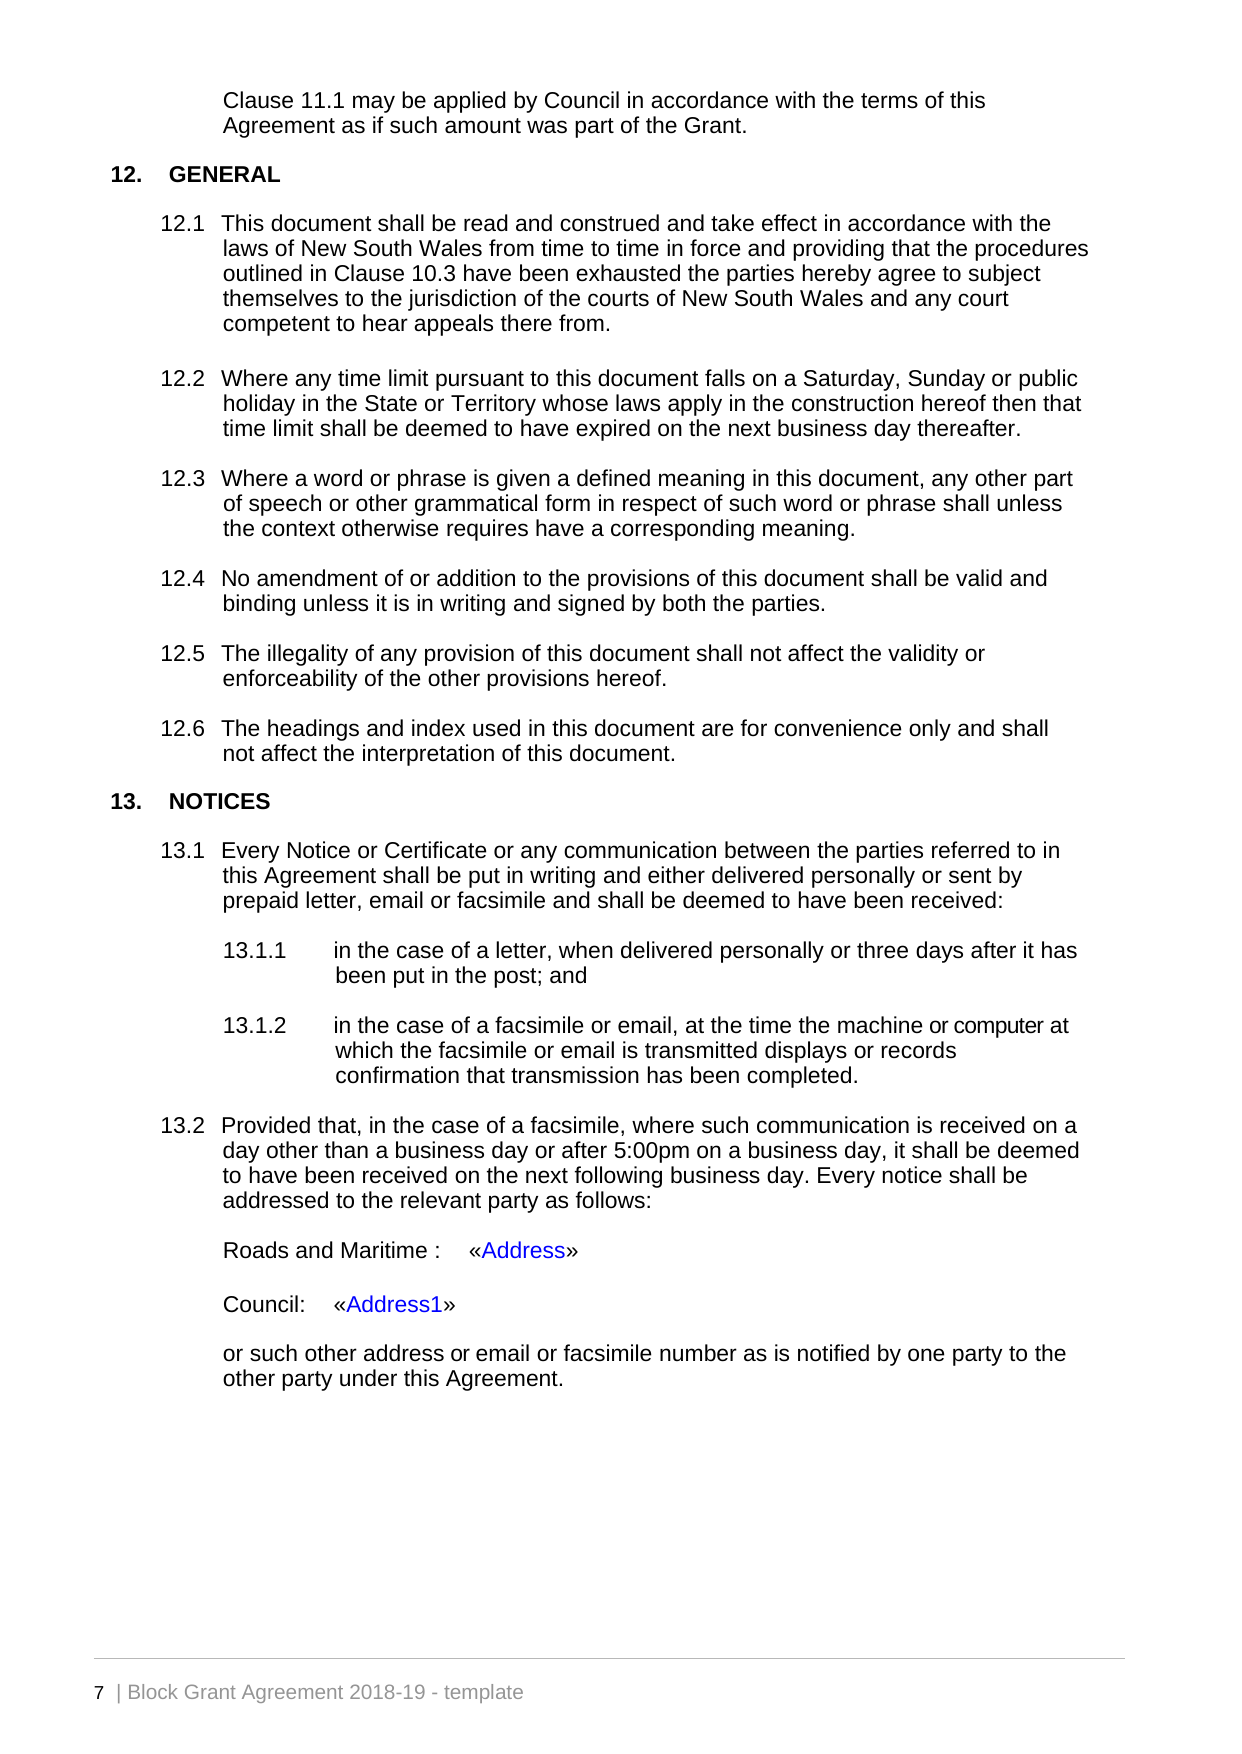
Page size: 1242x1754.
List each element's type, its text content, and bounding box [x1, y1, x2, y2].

text Roads and Maritime : «Address» [223, 1237, 1127, 1263]
text 12.4 No amendment of or addition to the provisions of this document shall be valid and binding unless it is in writing and signed by both the parties. [160, 566, 1048, 616]
text 12.2 Where any time limit pursuant to this document falls on a Saturday, Sunday or public holiday in the State or Territory whose laws apply in the construction hereof then that time limit shall be deemed to have expired on the next business day thereafter. [160, 366, 1087, 441]
text 12.6 The headings and index used in this document are for convenience only and shall not affect the interpretation of this document. [160, 716, 1068, 766]
text 12. GENERAL [110, 161, 1127, 187]
text 13.2 Provided that, in the case of a facsimile, where such communication is received on a day other than a business day or after 5:00pm on a business day, it shall be deemed to have been received on the next following business day. Every notice shall be addressed to the relevant party as follows: [160, 1113, 1099, 1213]
text 12.5 The illegality of any provision of this document shall not affect the validity or enforceability of the other provisions hereof. [160, 641, 988, 691]
text 13.1.1 in the case of a letter, when delivered personally or three days after it has been put in the post; and [223, 938, 1078, 988]
text 12.3 Where a word or phrase is given a defined meaning in this document, any other part of speech or other grammatical form in respect of such word or phrase shall unless the context otherwise requires have a corresponding meaning. [160, 466, 1091, 541]
text 13.1 Every Notice or Certificate or any communication between the parties referred to in this Agreement shall be put in writing and either delivered personally or sent by prepaid letter, email or facsimile and shall be deemed to have been received: [160, 838, 1097, 913]
text 13. NOTICES [110, 788, 1127, 814]
text 13.1.2 in the case of a facsimile or email, at the time the machine or computer at which the facsimile or email is transmitted displays or records confirmation that transmission has been completed. [223, 1013, 1073, 1088]
text or such other address or email or facsimile number as is notified by one party to the other party under this Agreement. [223, 1342, 1098, 1392]
text Council: «Address1» [223, 1291, 1127, 1317]
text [160, 89, 1096, 139]
text 12.1 This document shall be read and construed and take effect in accordance with the laws of New South Wales from time to time in force and providing that the procedures outlined in Clause 10.3 have been exhausted the parties hereby agree to subject themselves to the jurisdiction of the courts of New South Wales and any court competent to hear appeals there from. [160, 211, 1091, 336]
